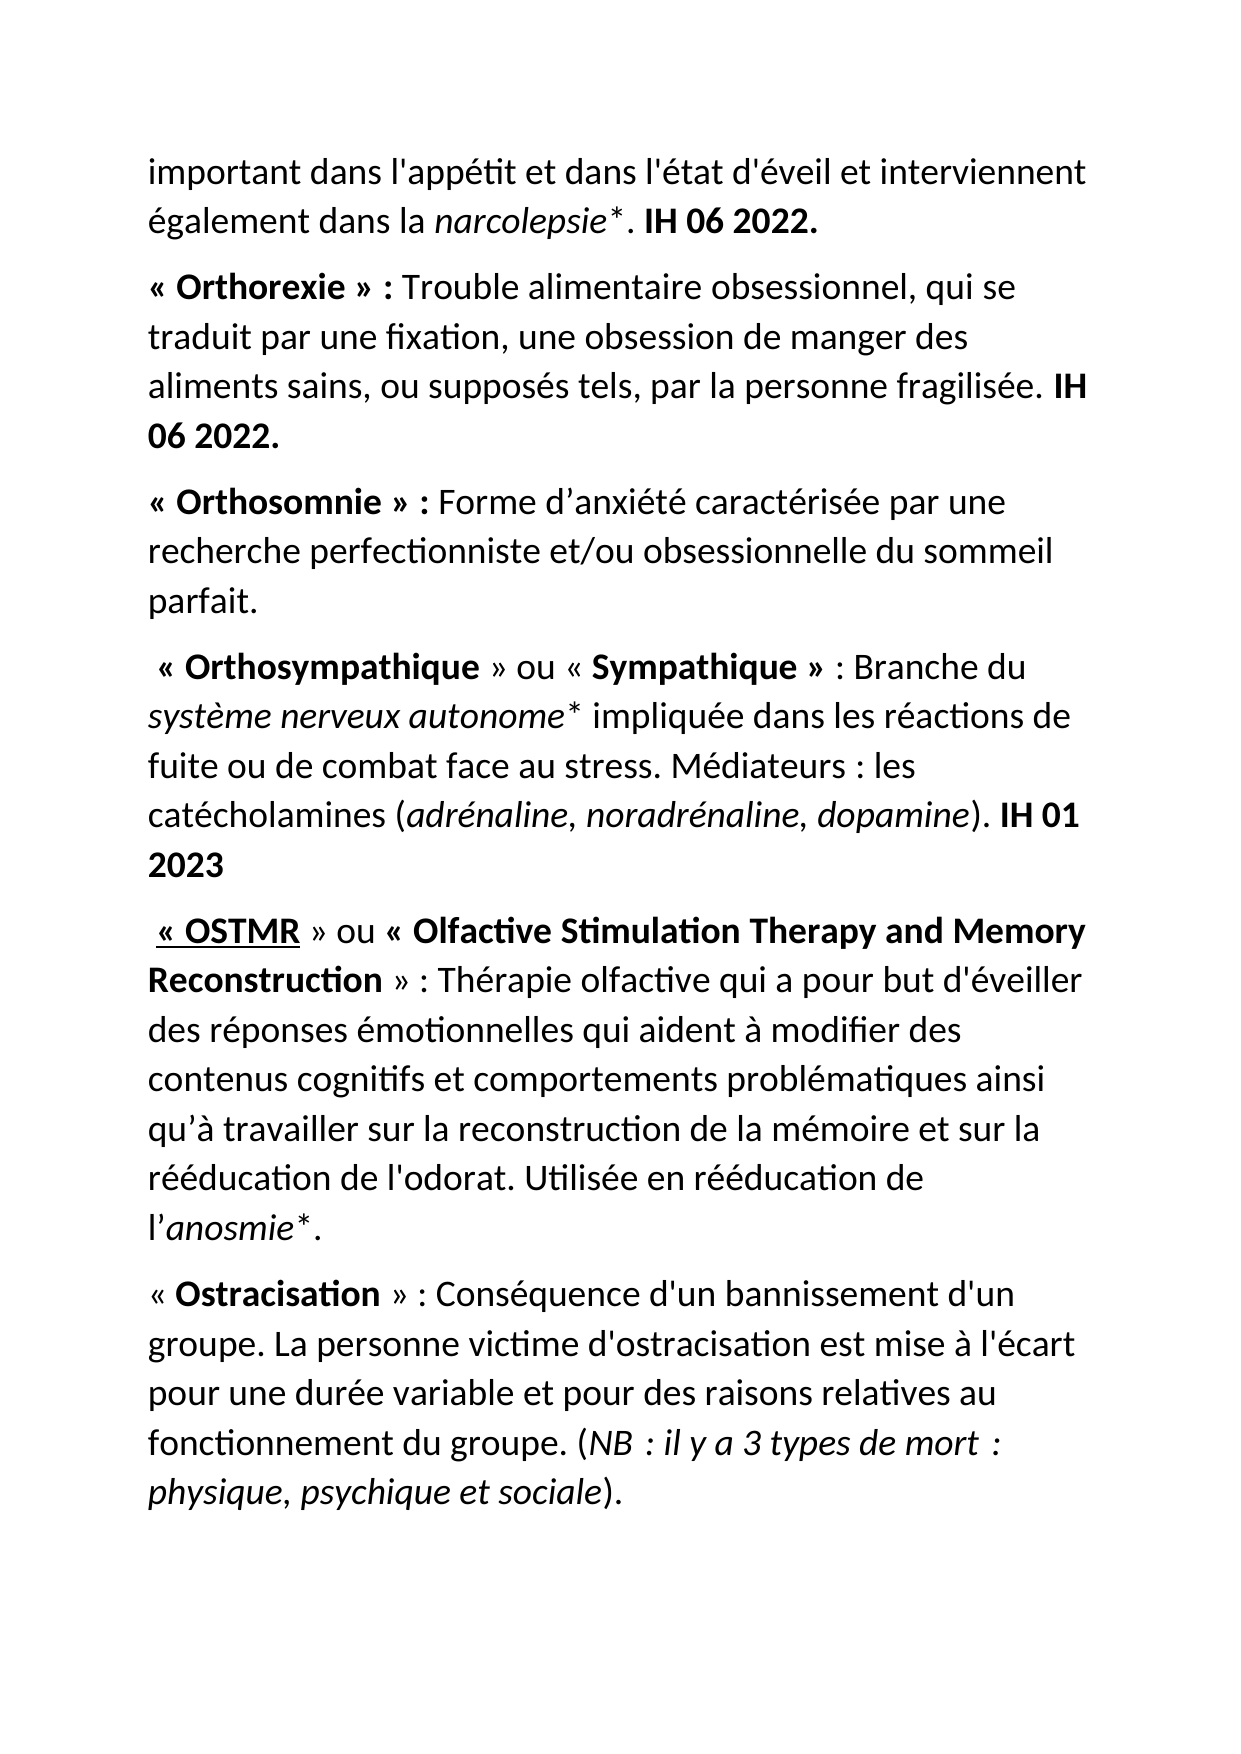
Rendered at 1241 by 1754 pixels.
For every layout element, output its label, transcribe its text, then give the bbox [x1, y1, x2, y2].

text « Orthosympathique » ou « Sympathique » : Branche du système nerveux autonome* impliquée dans les réactions de fuite ou de combat face au stress. Médiateurs : les catécholamines (adrénaline, noradrénaline, dopamine). IH 01 2023 [148, 643, 1093, 887]
text « Ostracisation » : Conséquence d'un bannissement d'un groupe. La personne victime d'ostracisation est mise à l'écart pour une durée variable et pour des raisons relatives au fonctionnement du groupe. (NB : il y a 3 types de mort : physique, psychique et sociale). [148, 1270, 1093, 1514]
text « OSTMR » ou « Olfactive Stimulation Therapy and Memory Reconstruction » : Thérapie olfactive qui a pour but d'éveiller des réponses émotionnelles qui aident à modifier des contenus cognitifs et comportements problématiques ainsi qu’à travailler sur la reconstruction de la mémoire et sur la rééducation de l'odorat. Utilisée en rééducation de l’anosmie*. [148, 907, 1093, 1250]
text « Orthorexie » : Trouble alimentaire obsessionnel, qui se traduit par une fixation, une obsession de manger des aliments sains, ou supposés tels, par la personne fragilisée. IH 06 2022. [148, 263, 1093, 457]
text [148, 148, 1093, 243]
text « Orthosomnie » : Forme d’anxiété caractérisée par une recherche perfectionniste et/ou obsessionnelle du sommeil parfait. [148, 478, 1093, 623]
